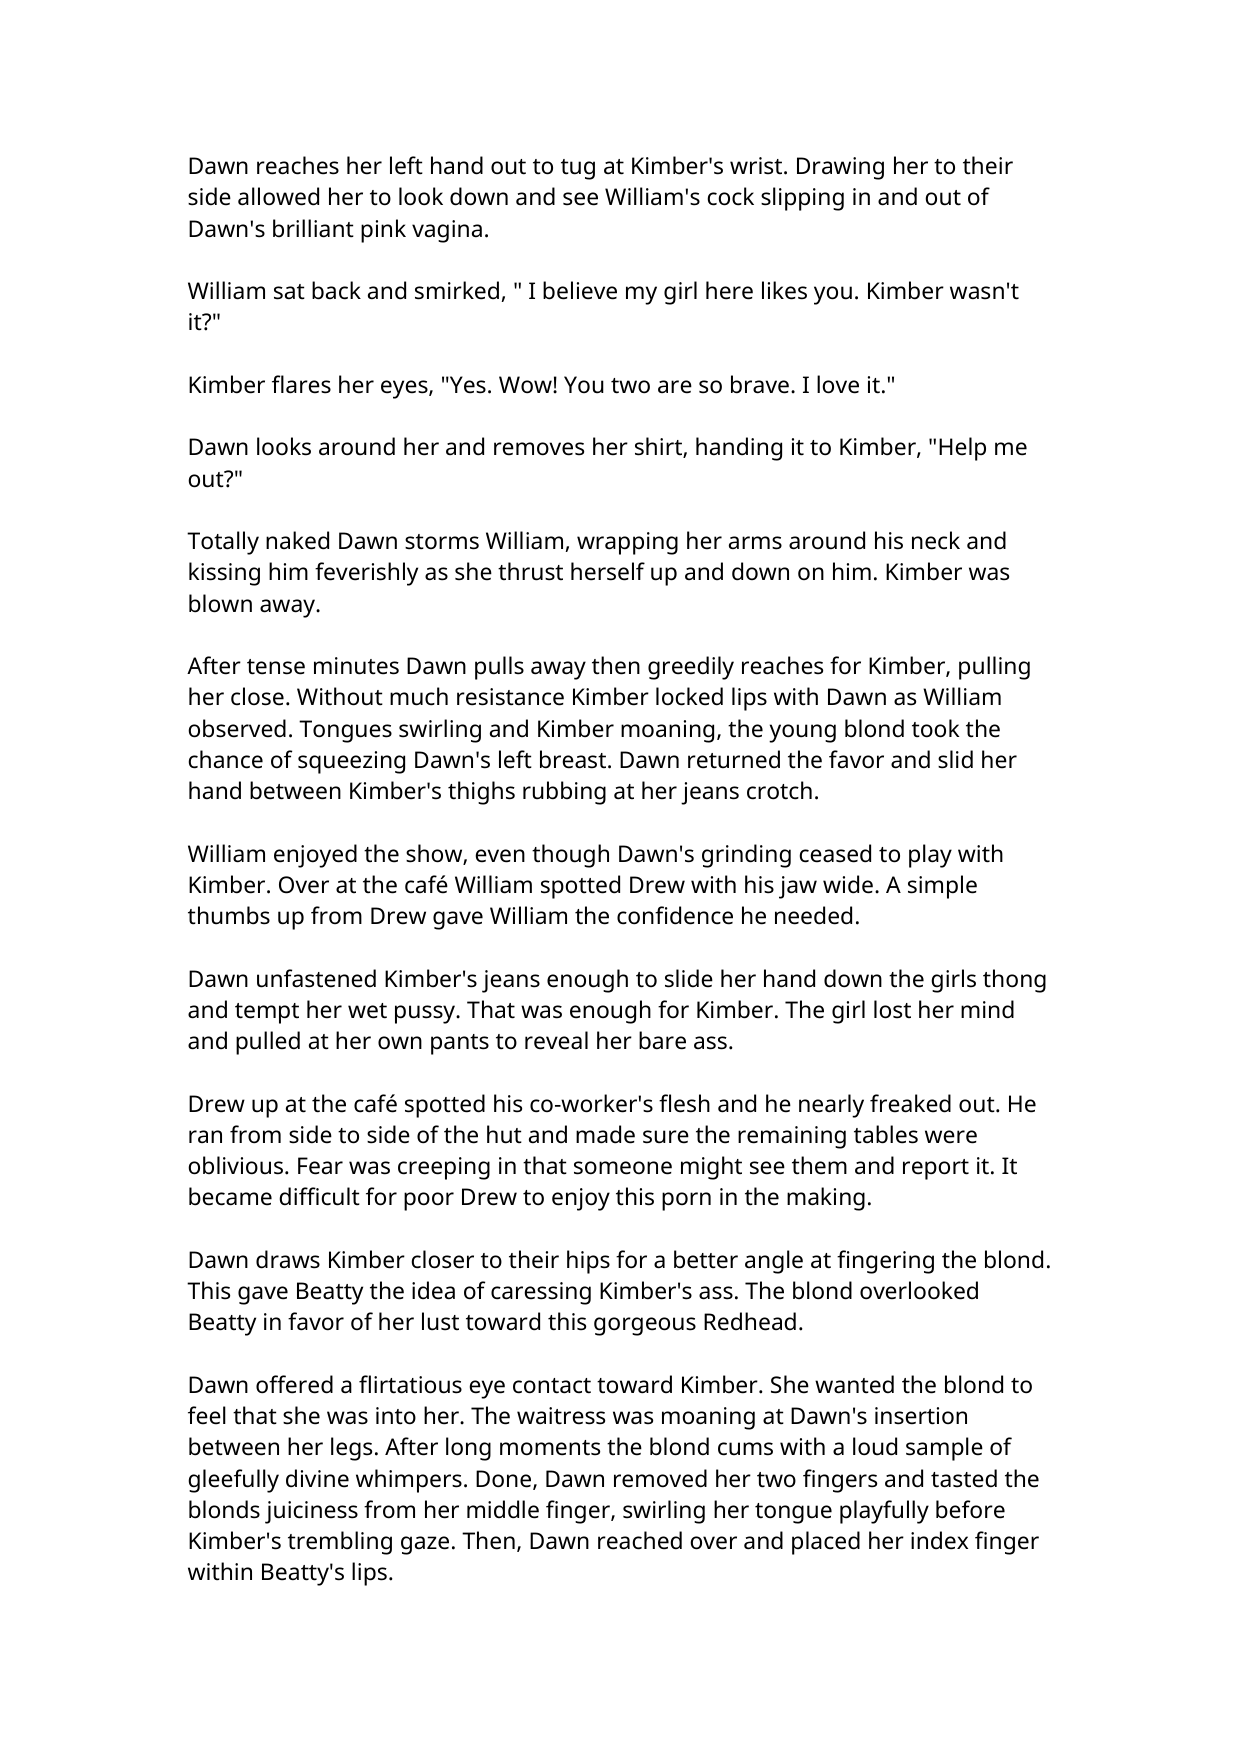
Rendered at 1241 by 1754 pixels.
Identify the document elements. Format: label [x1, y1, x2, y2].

text [187, 150, 1053, 1587]
